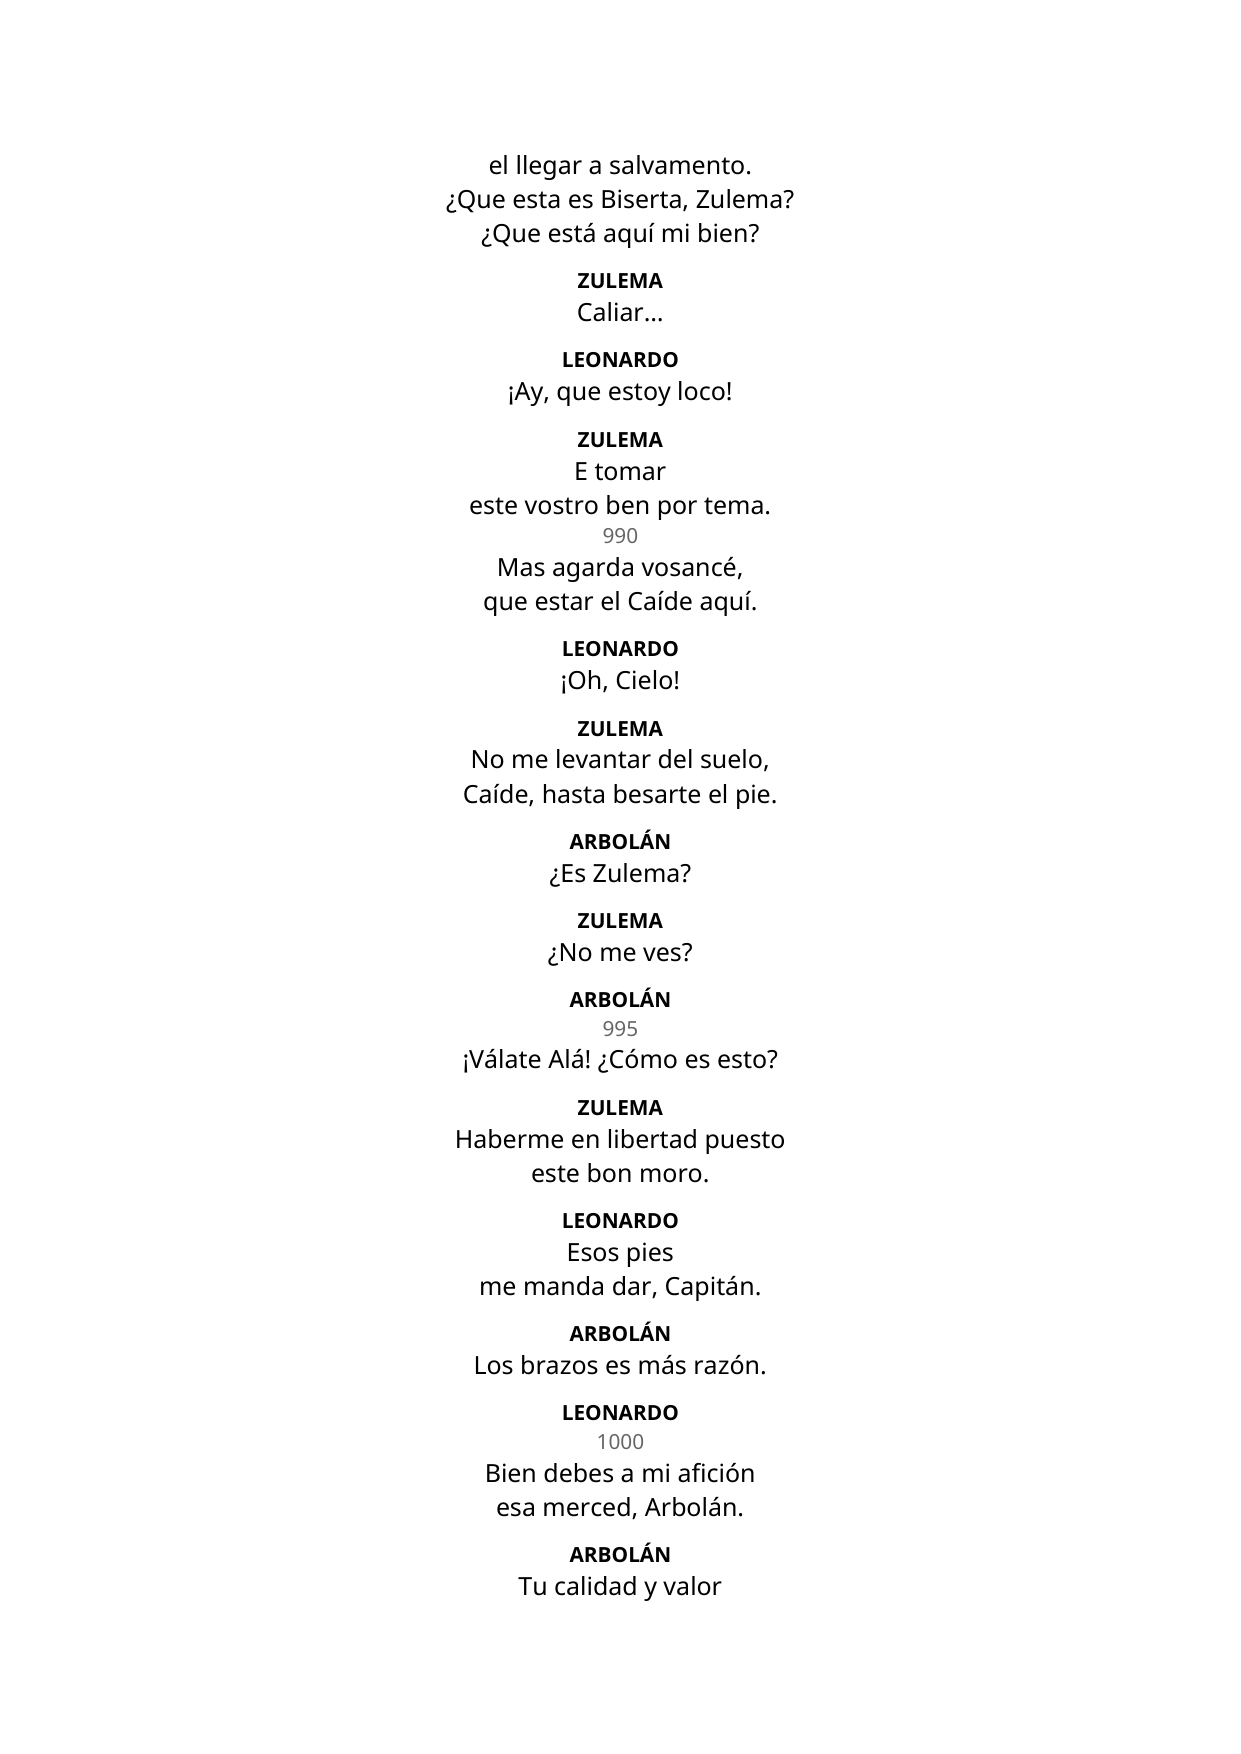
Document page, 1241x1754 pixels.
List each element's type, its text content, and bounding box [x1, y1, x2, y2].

text Caliar… [177, 295, 1063, 329]
text LEONARDO [177, 346, 1063, 374]
text ¿No me ves? [177, 934, 1063, 969]
text ARBOLÁN [177, 827, 1063, 855]
text 995 [177, 1014, 1063, 1042]
text LEONARDO [177, 1206, 1063, 1234]
text Los brazos es más razón. [177, 1348, 1063, 1382]
text ZULEMA [177, 1093, 1063, 1121]
text ¿Que está aquí mi bien? [177, 216, 1063, 250]
text ZULEMA [177, 266, 1063, 295]
text ¡Ay, que estoy loco! [177, 374, 1063, 408]
text Bien debes a mi afición [177, 1455, 1063, 1489]
text ¿Que esta es Biserta, Zulema? [177, 182, 1063, 216]
text ARBOLÁN [177, 985, 1063, 1014]
text Caíde, hasta besarte el pie. [177, 776, 1063, 810]
text ARBOLÁN [177, 1319, 1063, 1348]
text este vostro ben por tema. [177, 487, 1063, 521]
text ZULEMA [177, 906, 1063, 934]
text 990 [177, 521, 1063, 550]
text Tu calidad y valor [177, 1569, 1063, 1603]
text LEONARDO [177, 1398, 1063, 1427]
text Mas agarda vosancé, [177, 550, 1063, 584]
text 1000 [177, 1427, 1063, 1455]
text ZULEMA [177, 714, 1063, 742]
text Esos pies [177, 1234, 1063, 1269]
text este bon moro. [177, 1155, 1063, 1189]
text ¿Es Zulema? [177, 855, 1063, 889]
text ARBOLÁN [177, 1540, 1063, 1569]
text ¡Oh, Cielo! [177, 663, 1063, 697]
text ¡Válate Alá! ¿Cómo es esto? [177, 1042, 1063, 1076]
text Haberme en libertad puesto [177, 1121, 1063, 1155]
text ZULEMA [177, 425, 1063, 453]
text No me levantar del suelo, [177, 742, 1063, 776]
text me manda dar, Capitán. [177, 1269, 1063, 1303]
text LEONARDO [177, 634, 1063, 663]
text el llegar a salvamento. [177, 148, 1063, 182]
text que estar el Caíde aquí. [177, 584, 1063, 618]
text esa merced, Arbolán. [177, 1489, 1063, 1523]
text E tomar [177, 453, 1063, 487]
